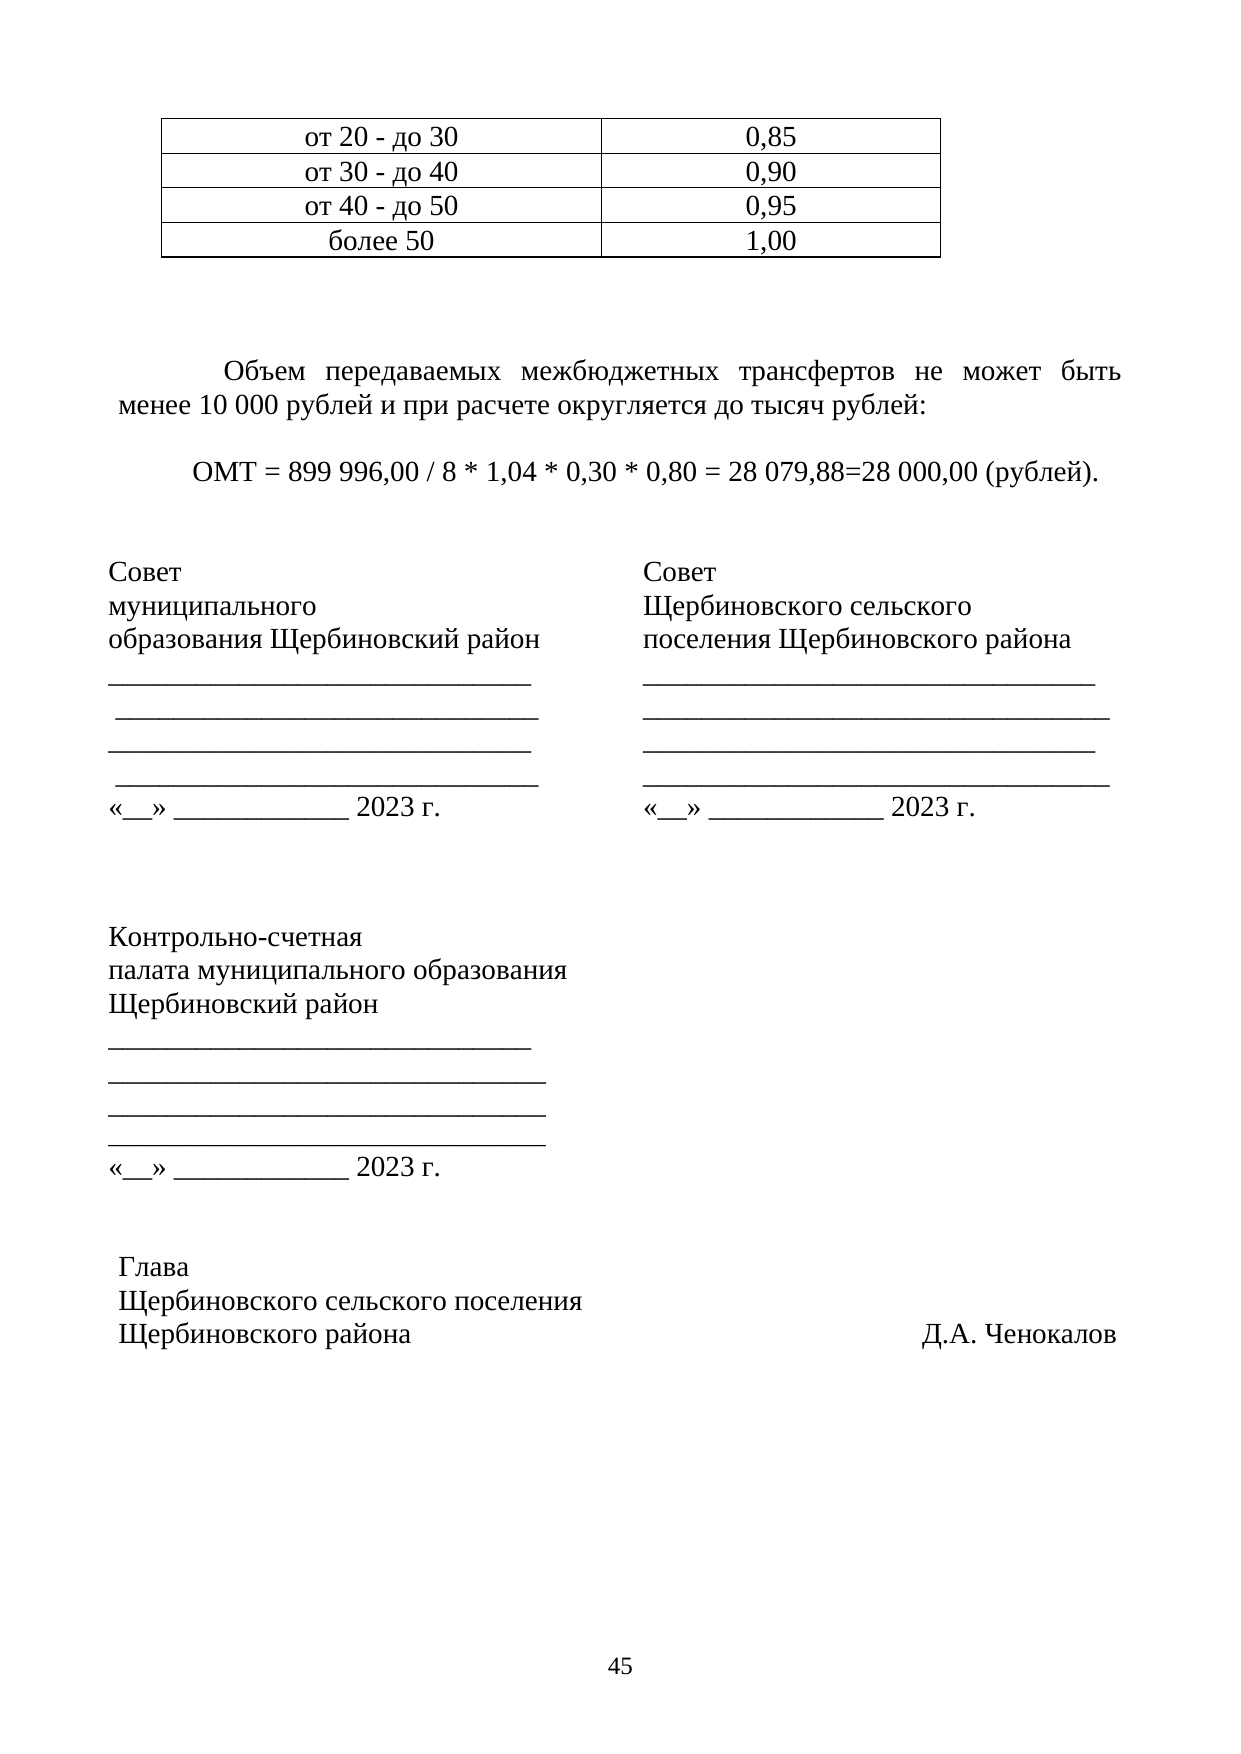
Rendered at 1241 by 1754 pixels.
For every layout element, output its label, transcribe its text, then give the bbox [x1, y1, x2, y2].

text ОМТ = 899 996,00 / 8 * 1,04 * 0,30 * 0,80 = 28 079,88=28 000,00 (рублей). [118, 454, 1122, 487]
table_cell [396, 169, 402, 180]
text Глава [118, 1249, 1122, 1283]
text Щербиновского сельского поселения [118, 1283, 1122, 1316]
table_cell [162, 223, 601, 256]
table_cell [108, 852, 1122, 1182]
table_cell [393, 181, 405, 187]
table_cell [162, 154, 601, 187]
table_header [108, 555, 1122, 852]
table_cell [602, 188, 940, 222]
text Объем передаваемых межбюджетных трансфертов не может быть менее 10 000 рублей и при расчете округляется до тысяч рублей: [118, 353, 1122, 420]
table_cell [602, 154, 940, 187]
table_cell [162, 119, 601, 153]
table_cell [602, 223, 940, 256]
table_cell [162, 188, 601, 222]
text Щербиновского района Д.А. Ченокалов [118, 1316, 1122, 1350]
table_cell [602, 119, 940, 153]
